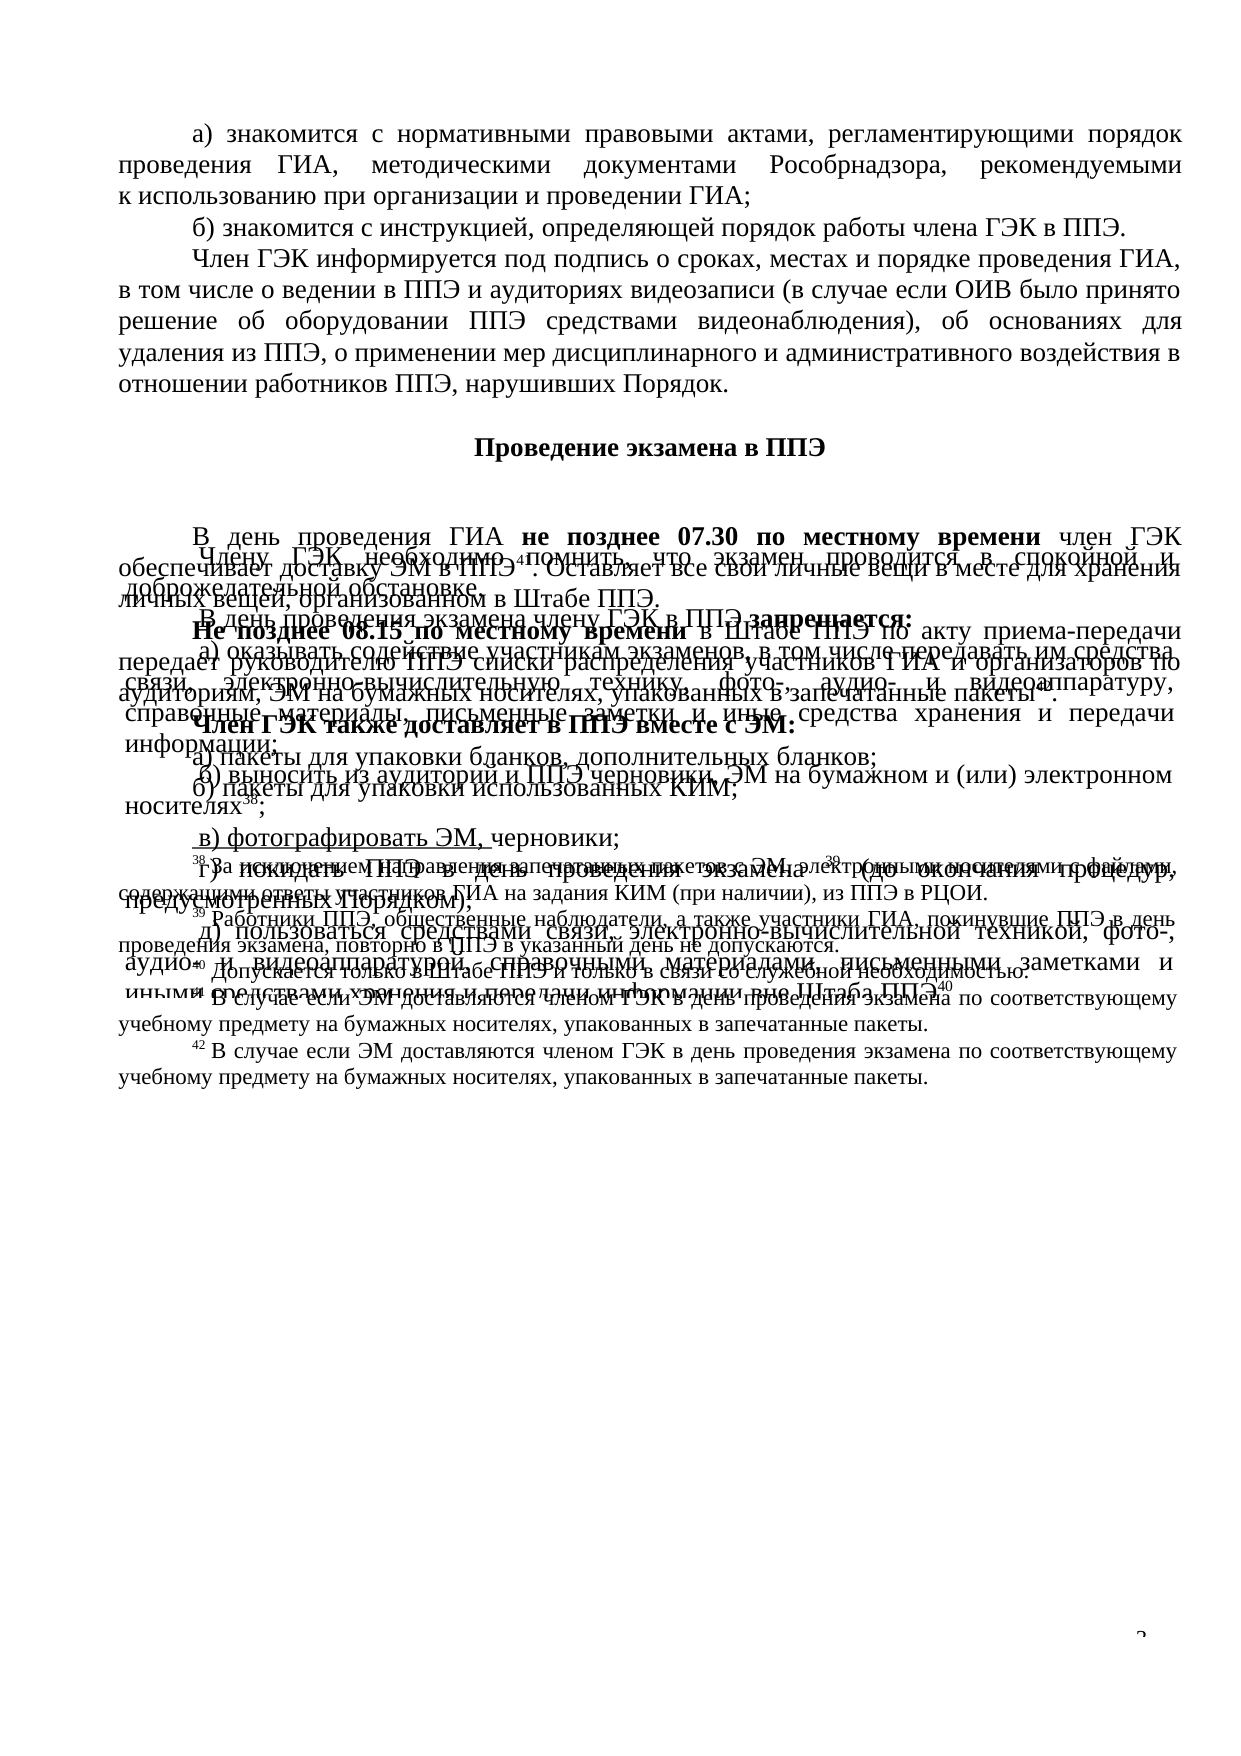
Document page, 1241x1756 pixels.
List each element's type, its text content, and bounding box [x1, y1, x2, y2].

text а) знакомится с нормативными правовыми актами, регламентирующими порядок проведения ГИА, методическими документами Рособрнадзора, рекомендуемыми к использованию при организации и проведении ГИА; [118, 117, 1182, 211]
text б) знакомится с инструкцией, определяющей порядок работы члена ГЭК в ППЭ. [192, 211, 1223, 242]
text 40 Допускается только в Штабе ППЭ и только в связи со служебной необходимостью. [192, 958, 1223, 984]
text 38 За исключением направления запечатанных пакетов с ЭМ, электронными носителями с файлами, содержащими ответы участников ГИА на задания КИМ (при наличии), из ППЭ в РЦОИ. [118, 852, 1184, 905]
text Член ГЭК информируется под подпись о сроках, местах и порядке проведения ГИА, в том числе о ведении в ППЭ и аудиториях видеозаписи (в случае если ОИВ было принято решение об оборудовании ППЭ средствами видеонаблюдения), об основаниях для удаления из ППЭ, о применении мер дисциплинарного и административного воздействия в отношении работников ППЭ, нарушивших Порядок. [118, 242, 1182, 398]
subtitle Член ГЭК также доставляет в ППЭ вместе с ЭМ: [192, 709, 1223, 739]
text 41 В случае если ЭМ доставляются членом ГЭК в день проведения экзамена по соответствующему учебному предмету на бумажных носителях, упакованных в запечатанные пакеты. [118, 984, 1184, 1037]
text Не позднее 08.15 по местному времени в Штабе ППЭ по акту приема-передачи передает руководителю ППЭ списки распределения участников ГИА и организаторов по аудиториям, ЭМ на бумажных носителях, упакованных в запечатанные пакеты42. [118, 614, 1182, 708]
text 42 В случае если ЭМ доставляются членом ГЭК в день проведения экзамена по соответствующему учебному предмету на бумажных носителях, упакованных в запечатанные пакеты. [118, 1037, 1184, 1089]
text В день проведения ГИА не позднее 07.30 по местному времени член ГЭК обеспечивает доставку ЭМ в ППЭ41. Оставляет все свои личные вещи в месте для хранения личных вещей, организованном в Штабе ППЭ. [118, 520, 1182, 613]
text 39 Работники ППЭ, общественные наблюдатели, а также участники ГИА, покинувшие ППЭ в день проведения экзамена, повторно в ППЭ в указанный день не допускаются. [118, 905, 1184, 958]
text а) пакеты для упаковки бланков, дополнительных бланков; б) пакеты для упаковки использованных КИМ; [192, 739, 878, 802]
subtitle Проведение экзамена в ППЭ [144, 431, 1156, 462]
